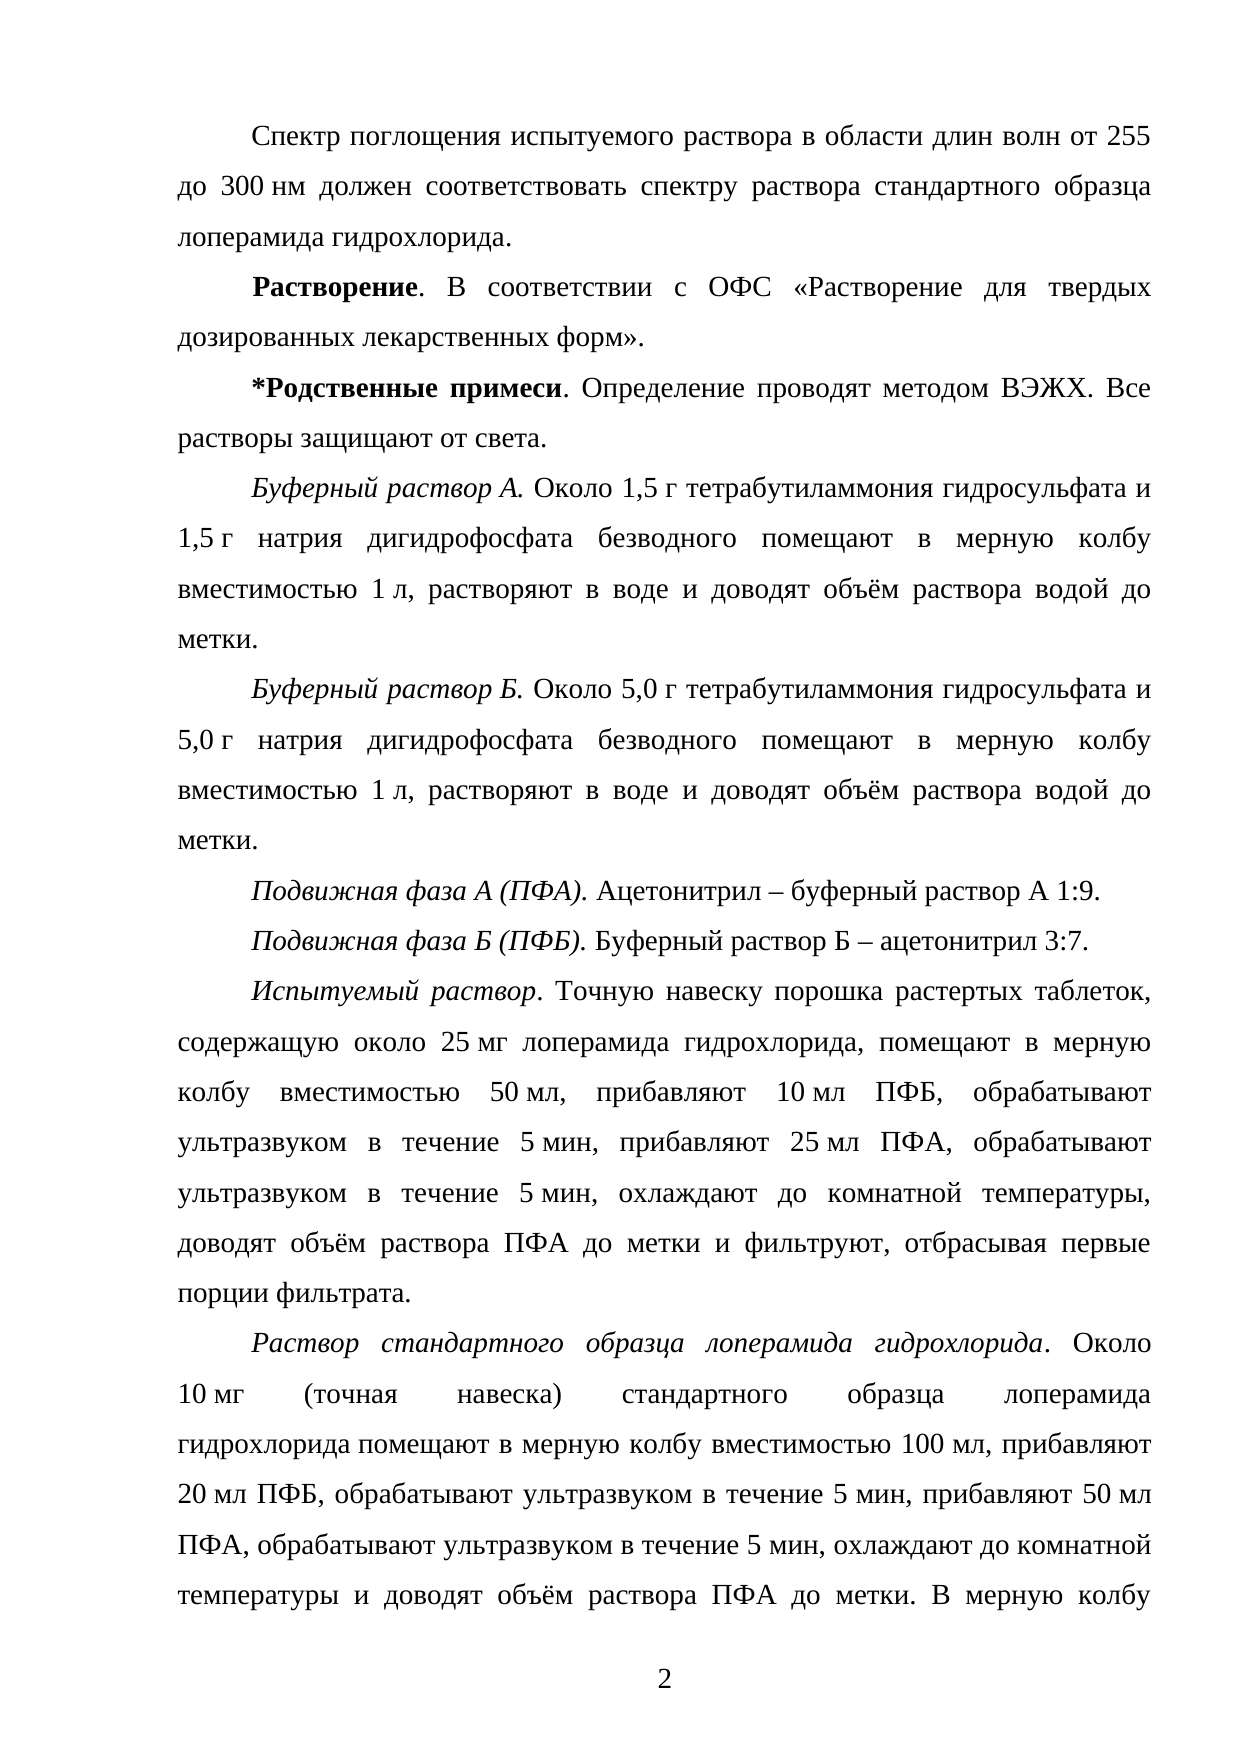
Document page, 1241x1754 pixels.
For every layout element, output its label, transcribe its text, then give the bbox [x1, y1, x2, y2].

text Спектр поглощения испытуемого раствора в области длин волн от 255 до 300 нм должен соответствовать спектру раствора стандартного образца лоперамида гидрохлорида. [177, 118, 1152, 252]
text Подвижная фаза Б (ПФБ). Буферный раствор Б ‒ ацетонитрил 3:7. [177, 923, 1152, 957]
text Испытуемый раствор. Точную навеску порошка растертых таблеток, содержащую около 25 мг лоперамида гидрохлорида, помещают в мерную колбу вместимостью 50 мл, прибавляют 10 мл ПФБ, обрабатывают ультразвуком в течение 5 мин, прибавляют 25 мл ПФА, обрабатывают ультразвуком в течение 5 мин, охлаждают до комнатной температуры, доводят объём раствора ПФА до метки и фильтруют, отбрасывая первые порции фильтрата. [177, 973, 1152, 1309]
text Буферный раствор А. Около 1,5 г тетрабутиламмония гидросульфата и 1,5 г натрия дигидрофосфата безводного помещают в мерную колбу вместимостью 1 л, растворяют в воде и доводят объём раствора водой до метки. [177, 470, 1152, 655]
text Подвижная фаза А (ПФА). Ацетонитрил ‒ буферный раствор А 1:9. [177, 873, 1152, 906]
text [177, 1326, 1152, 1611]
text Растворение. В соответствии с ОФС «Растворение для твердых дозированных лекарственных форм». [177, 269, 1152, 353]
text *Родственные примеси. Определение проводят методом ВЭЖХ. Все растворы защищают от света. [177, 370, 1152, 453]
text Буферный раствор Б. Около 5,0 г тетрабутиламмония гидросульфата и 5,0 г натрия дигидрофосфата безводного помещают в мерную колбу вместимостью 1 л, растворяют в воде и доводят объём раствора водой до метки. [177, 672, 1152, 856]
